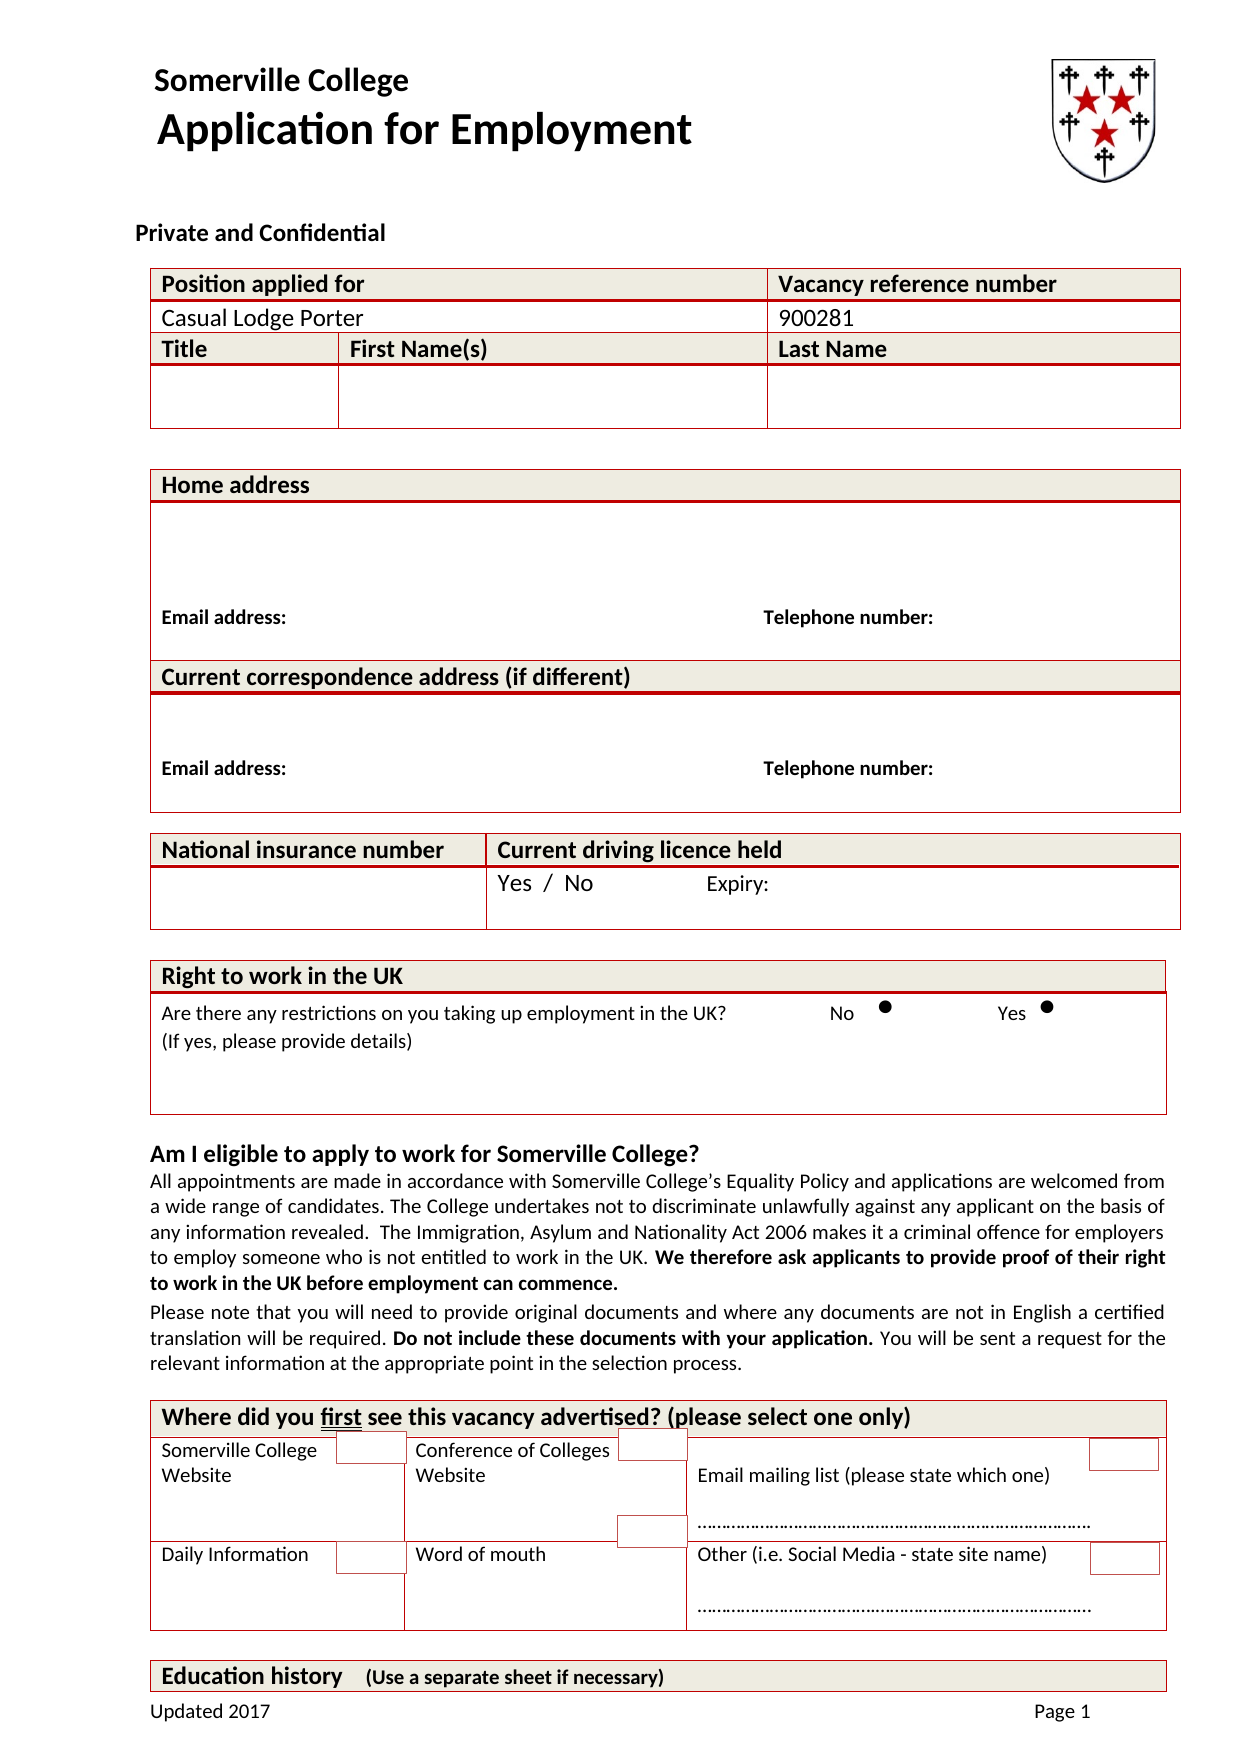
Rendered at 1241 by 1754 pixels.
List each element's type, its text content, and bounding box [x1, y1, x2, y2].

table_cell Last Name [768, 333, 1180, 363]
table_cell [339, 366, 767, 427]
table_cell [151, 695, 1180, 756]
table_cell Telephone number: [752, 605, 1180, 660]
text All appointments are made in accordance with Somerville College’s Equality Policy and applications are welcomed from a wide range of candidates. The College undertakes not to discriminate unlawfully against any applicant on the basis of any information revealed. The Immigration, Asylum and Nationality Act 2006 makes it a criminal offence for employers to employ someone who is not entitled to work in the UK. We therefore ask applicants to provide proof of their right to work in the UK before employment can commence. [150, 1168, 1167, 1295]
table_cell Word of mouth [405, 1542, 686, 1630]
table_header Somerville College Application for Employment [150, 59, 891, 196]
table_cell Current correspondence address (if different) [151, 661, 1180, 691]
table_header Education history (Use a separate sheet if necessary) [151, 1661, 1166, 1691]
text Am I eligible to apply to work for Somerville College? [150, 1138, 1167, 1168]
table_cell Casual Lodge Porter [151, 302, 767, 332]
table_cell Email mailing list (please state which one) ………………………………………………………………………. [687, 1438, 1166, 1541]
table_cell Email address: [151, 605, 752, 660]
table_cell First Name(s) [339, 333, 767, 363]
table_cell Somerville College Website [151, 1438, 404, 1541]
table_header Position applied for [151, 269, 767, 299]
table_cell Are there any restrictions on you taking up employment in the UK? No Yes (If yes, please provide details) [151, 994, 1166, 1114]
table_cell Conference of Colleges Website [405, 1438, 686, 1541]
table_cell Telephone number: [752, 756, 1180, 812]
table_cell [151, 503, 1180, 604]
table_header Where did you first see this vacancy advertised? (please select one only) [151, 1401, 1166, 1436]
table_cell Daily Information [151, 1542, 404, 1630]
table_header [891, 59, 1167, 196]
text Private and Confidential [135, 217, 1167, 247]
table_header Current driving licence held [487, 834, 1180, 864]
table_cell Email address: [151, 756, 752, 812]
table_header Home address [151, 470, 1180, 500]
table_cell Title [151, 333, 338, 363]
picture [1051, 59, 1156, 183]
text Please note that you will need to provide original documents and where any documents are not in English a certified translation will be required. Do not include these documents with your application. You will be sent a request for the relevant information at the appropriate point in the selection process. [150, 1299, 1167, 1376]
table_header Right to work in the UK [151, 961, 1165, 991]
table_cell Other (i.e. Social Media - state site name) ……………………………….……………………………………… [687, 1542, 1166, 1630]
table_cell [151, 366, 338, 427]
table_cell [151, 868, 486, 929]
table_header Vacancy reference number [768, 269, 1180, 299]
table_header National insurance number [151, 834, 485, 864]
table_cell [768, 366, 1180, 427]
table_cell Yes / No Expiry: [487, 865, 1180, 929]
table_cell 900281 [768, 302, 1180, 332]
